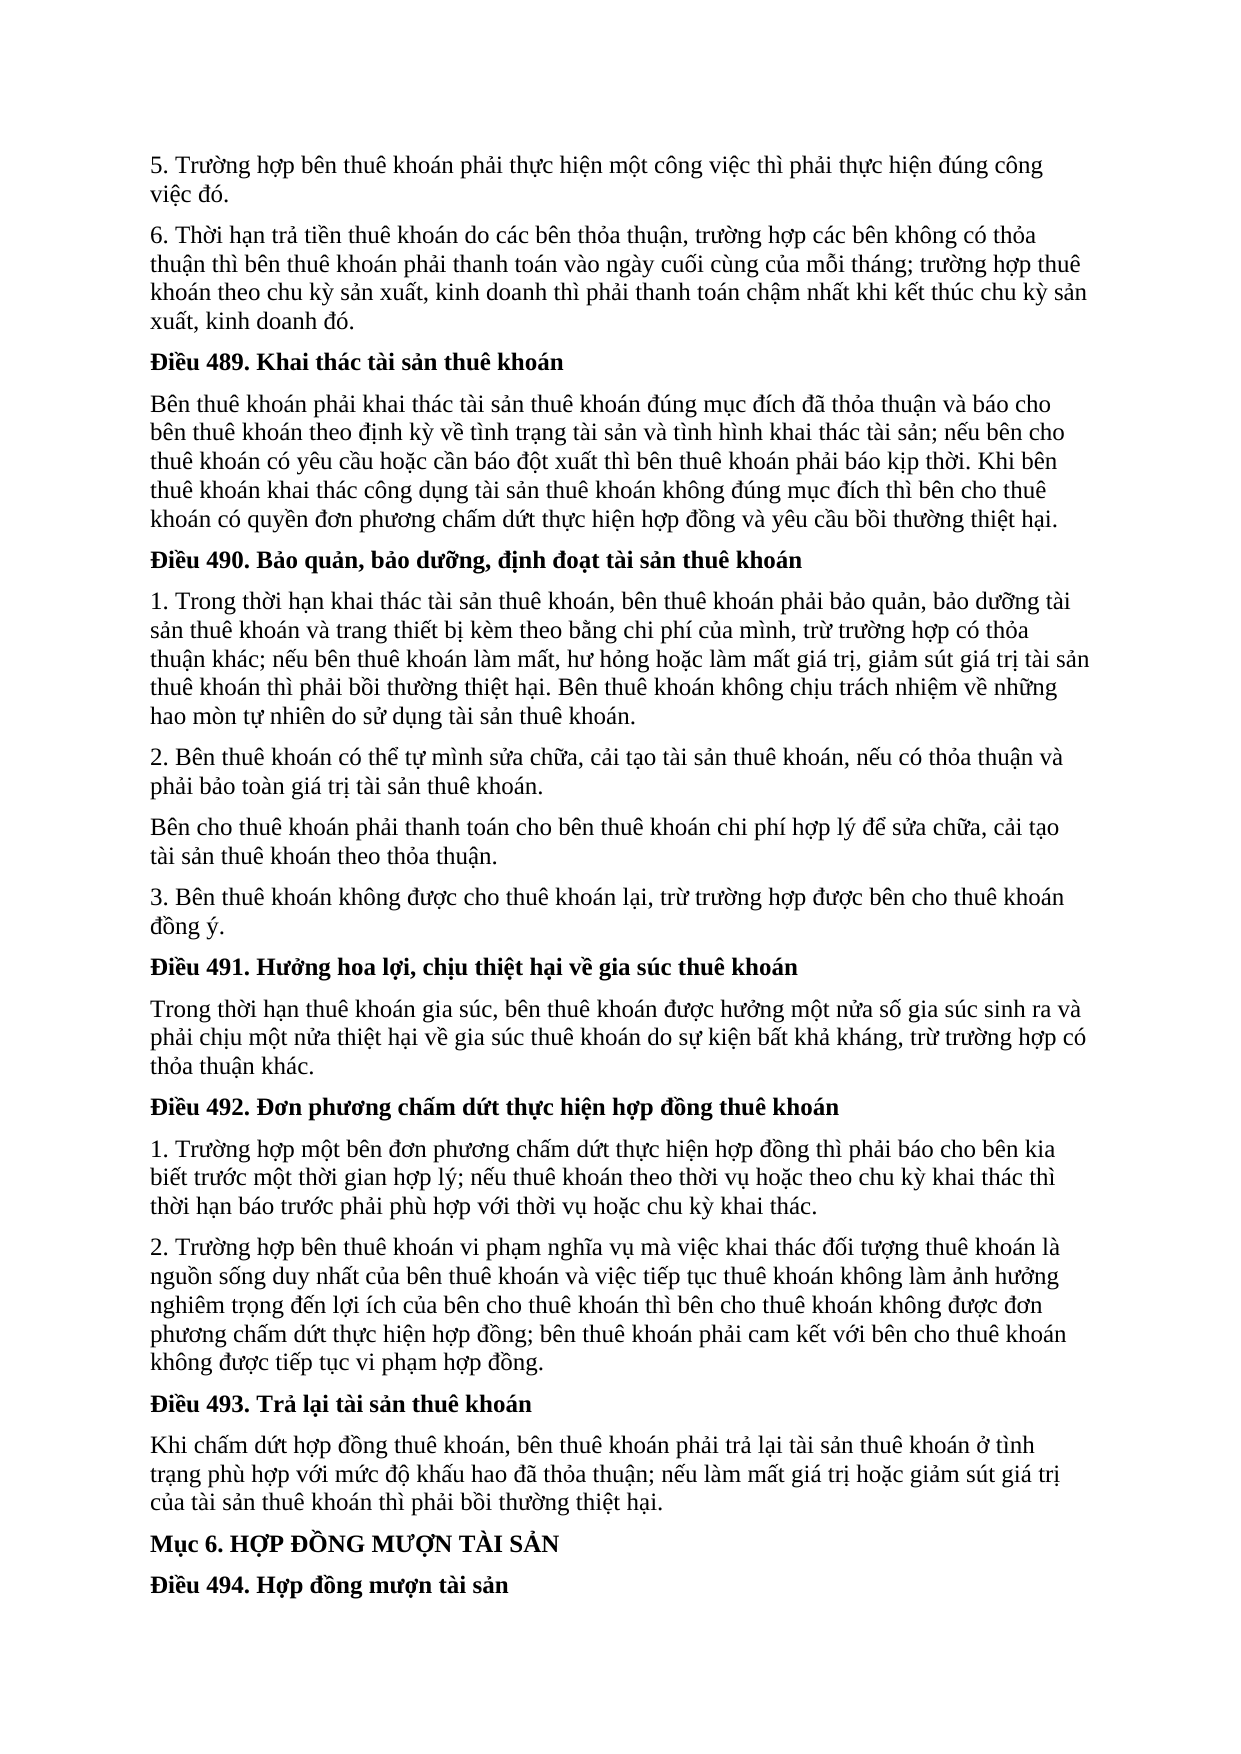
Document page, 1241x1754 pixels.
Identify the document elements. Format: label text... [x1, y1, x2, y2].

text Khi chấm dứt hợp đồng thuê khoán, bên thuê khoán phải trả lại tài sản thuê khoán ở tình trạng phù hợp với mức độ khấu hao đã thỏa thuận; nếu làm mất giá trị hoặc giảm sút giá trị của tài sản thuê khoán thì phải bồi thường thiệt hại. [150, 1430, 1090, 1516]
text Bên thuê khoán phải khai thác tài sản thuê khoán đúng mục đích đã thỏa thuận và báo cho bên thuê khoán theo định kỳ về tình trạng tài sản và tình hình khai thác tài sản; nếu bên cho thuê khoán có yêu cầu hoặc cần báo đột xuất thì bên thuê khoán phải báo kịp thời. Khi bên thuê khoán khai thác công dụng tài sản thuê khoán không đúng mục đích thì bên cho thuê khoán có quyền đơn phương chấm dứt thực hiện hợp đồng và yêu cầu bồi thường thiệt hại. [150, 389, 1090, 532]
text Điều 494. Hợp đồng mượn tài sản [150, 1570, 1090, 1599]
text 1. Trường hợp một bên đơn phương chấm dứt thực hiện hợp đồng thì phải báo cho bên kia biết trước một thời gian hợp lý; nếu thuê khoán theo thời vụ hoặc theo chu kỳ khai thác thì thời hạn báo trước phải phù hợp với thời vụ hoặc chu kỳ khai thác. [150, 1134, 1090, 1220]
text Bên cho thuê khoán phải thanh toán cho bên thuê khoán chi phí hợp lý để sửa chữa, cải tạo tài sản thuê khoán theo thỏa thuận. [150, 812, 1090, 870]
text 2. Trường hợp bên thuê khoán vi phạm nghĩa vụ mà việc khai thác đối tượng thuê khoán là nguồn sống duy nhất của bên thuê khoán và việc tiếp tục thuê khoán không làm ảnh hưởng nghiêm trọng đến lợi ích của bên cho thuê khoán thì bên cho thuê khoán không được đơn phương chấm dứt thực hiện hợp đồng; bên thuê khoán phải cam kết với bên cho thuê khoán không được tiếp tục vi phạm hợp đồng. [150, 1232, 1090, 1376]
text Điều 492. Đơn phương chấm dứt thực hiện hợp đồng thuê khoán [150, 1092, 1090, 1121]
text Điều 493. Trả lại tài sản thuê khoán [150, 1389, 1090, 1417]
text Mục 6. HỢP ĐỒNG MƯỢN TÀI SẢN [150, 1529, 1090, 1557]
text Điều 490. Bảo quản, bảo dưỡng, định đoạt tài sản thuê khoán [150, 545, 1090, 574]
text 3. Bên thuê khoán không được cho thuê khoán lại, trừ trường hợp được bên cho thuê khoán đồng ý. [150, 882, 1090, 940]
text 6. Thời hạn trả tiền thuê khoán do các bên thỏa thuận, trường hợp các bên không có thỏa thuận thì bên thuê khoán phải thanh toán vào ngày cuối cùng của mỗi tháng; trường hợp thuê khoán theo chu kỳ sản xuất, kinh doanh thì phải thanh toán chậm nhất khi kết thúc chu kỳ sản xuất, kinh doanh đó. [150, 220, 1090, 335]
text 5. Trường hợp bên thuê khoán phải thực hiện một công việc thì phải thực hiện đúng công việc đó. [150, 150, 1090, 207]
text Điều 489. Khai thác tài sản thuê khoán [150, 347, 1090, 376]
text Trong thời hạn thuê khoán gia súc, bên thuê khoán được hưởng một nửa số gia súc sinh ra và phải chịu một nửa thiệt hại về gia súc thuê khoán do sự kiện bất khả kháng, trừ trường hợp có thỏa thuận khác. [150, 994, 1090, 1080]
text 2. Bên thuê khoán có thể tự mình sửa chữa, cải tạo tài sản thuê khoán, nếu có thỏa thuận và phải bảo toàn giá trị tài sản thuê khoán. [150, 742, 1090, 800]
text 1. Trong thời hạn khai thác tài sản thuê khoán, bên thuê khoán phải bảo quản, bảo dưỡng tài sản thuê khoán và trang thiết bị kèm theo bằng chi phí của mình, trừ trường hợp có thỏa thuận khác; nếu bên thuê khoán làm mất, hư hỏng hoặc làm mất giá trị, giảm sút giá trị tài sản thuê khoán thì phải bồi thường thiệt hại. Bên thuê khoán không chịu trách nhiệm về những hao mòn tự nhiên do sử dụng tài sản thuê khoán. [150, 586, 1090, 730]
text Điều 491. Hưởng hoa lợi, chịu thiệt hại về gia súc thuê khoán [150, 952, 1090, 981]
